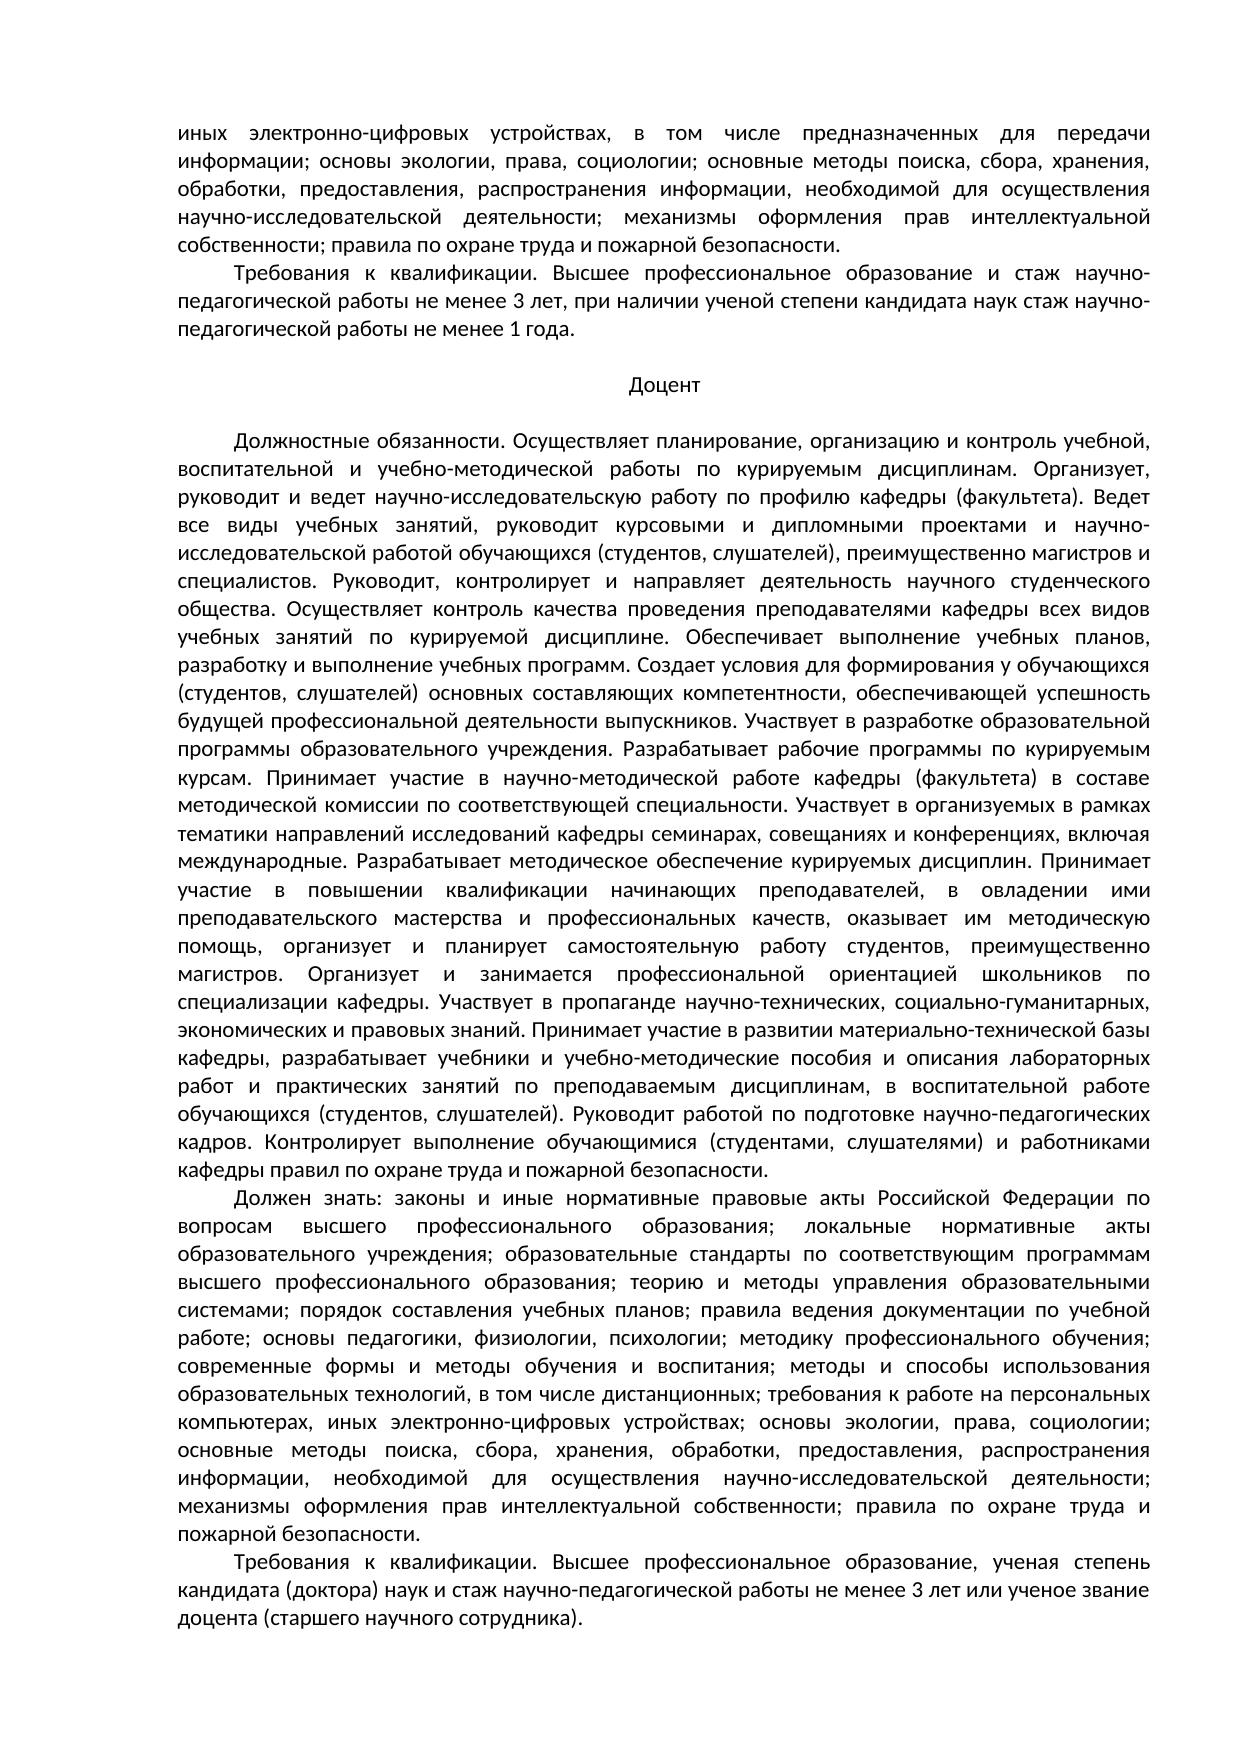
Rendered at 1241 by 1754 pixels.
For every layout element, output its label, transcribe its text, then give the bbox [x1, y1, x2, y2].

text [177, 118, 1152, 258]
text Должен знать: законы и иные нормативные правовые акты Российской Федерации по вопросам высшего профессионального образования; локальные нормативные акты образовательного учреждения; образовательные стандарты по соответствующим программам высшего профессионального образования; теорию и методы управления образовательными системами; порядок составления учебных планов; правила ведения документации по учебной работе; основы педагогики, физиологии, психологии; методику профессионального обучения; современные формы и методы обучения и воспитания; методы и способы использования образовательных технологий, в том числе дистанционных; требования к работе на персональных компьютерах, иных электронно-цифровых устройствах; основы экологии, права, социологии; основные методы поиска, сбора, хранения, обработки, предоставления, распространения информации, необходимой для осуществления научно-исследовательской деятельности; механизмы оформления прав интеллектуальной собственности; правила по охране труда и пожарной безопасности. [177, 1183, 1152, 1547]
text Требования к квалификации. Высшее профессиональное образование и стаж научно-педагогической работы не менее 3 лет, при наличии ученой степени кандидата наук стаж научно-педагогической работы не менее 1 года. [177, 258, 1152, 342]
text Требования к квалификации. Высшее профессиональное образование, ученая степень кандидата (доктора) наук и стаж научно-педагогической работы не менее 3 лет или ученое звание доцента (старшего научного сотрудника). [177, 1547, 1152, 1631]
text Должностные обязанности. Осуществляет планирование, организацию и контроль учебной, воспитательной и учебно-методической работы по курируемым дисциплинам. Организует, руководит и ведет научно-исследовательскую работу по профилю кафедры (факультета). Ведет все виды учебных занятий, руководит курсовыми и дипломными проектами и научно-исследовательской работой обучающихся (студентов, слушателей), преимущественно магистров и специалистов. Руководит, контролирует и направляет деятельность научного студенческого общества. Осуществляет контроль качества проведения преподавателями кафедры всех видов учебных занятий по курируемой дисциплине. Обеспечивает выполнение учебных планов, разработку и выполнение учебных программ. Создает условия для формирования у обучающихся (студентов, слушателей) основных составляющих компетентности, обеспечивающей успешность будущей профессиональной деятельности выпускников. Участвует в разработке образовательной программы образовательного учреждения. Разрабатывает рабочие программы по курируемым курсам. Принимает участие в научно-методической работе кафедры (факультета) в составе методической комиссии по соответствующей специальности. Участвует в организуемых в рамках тематики направлений исследований кафедры семинарах, совещаниях и конференциях, включая международные. Разрабатывает методическое обеспечение курируемых дисциплин. Принимает участие в повышении квалификации начинающих преподавателей, в овладении ими преподавательского мастерства и профессиональных качеств, оказывает им методическую помощь, организует и планирует самостоятельную работу студентов, преимущественно магистров. Организует и занимается профессиональной ориентацией школьников по специализации кафедры. Участвует в пропаганде научно-технических, социально-гуманитарных, экономических и правовых знаний. Принимает участие в развитии материально-технической базы кафедры, разрабатывает учебники и учебно-методические пособия и описания лабораторных работ и практических занятий по преподаваемым дисциплинам, в воспитательной работе обучающихся (студентов, слушателей). Руководит работой по подготовке научно-педагогических кадров. Контролирует выполнение обучающимися (студентами, слушателями) и работниками кафедры правил по охране труда и пожарной безопасности. [177, 426, 1152, 1183]
text Доцент [177, 370, 1152, 398]
